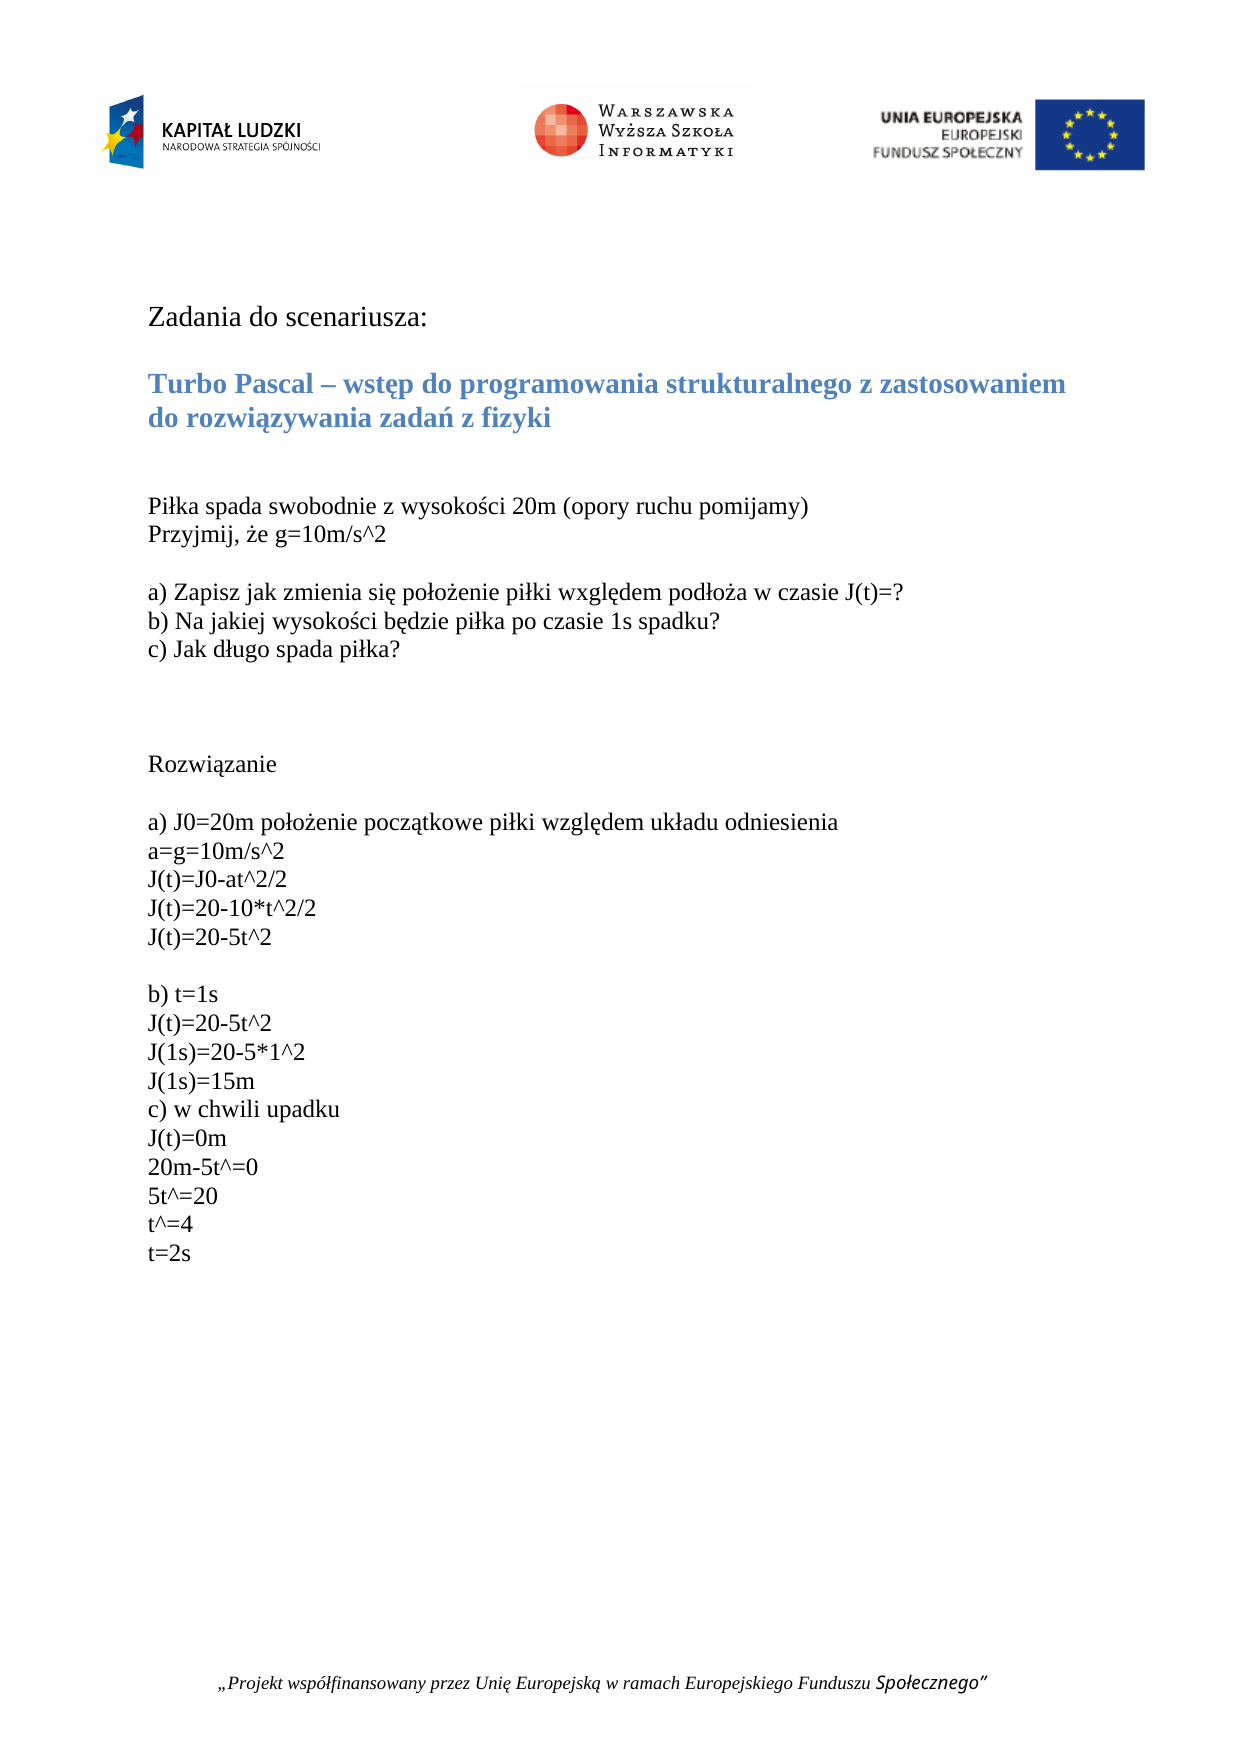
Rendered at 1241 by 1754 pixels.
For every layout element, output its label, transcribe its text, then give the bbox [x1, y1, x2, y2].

text Zadania do scenariusza: [148, 299, 1092, 333]
text c) w chwili upadku [148, 1094, 1092, 1123]
text Turbo Pascal – wstęp do programowania strukturalnego z zastosowaniem do rozwiązywania zadań z fizyki [148, 366, 1092, 433]
picture [513, 83, 758, 177]
text a) J0=20m położenie początkowe piłki względem układu odniesienia [148, 807, 1092, 836]
text Piłka spada swobodnie z wysokości 20m (opory ruchu pomijamy) [148, 491, 1092, 519]
text J(t)=J0-at^2/2 [148, 864, 1092, 893]
text a) Zapisz jak zmienia się położenie piłki wxględem podłoża w czasie J(t)=? [148, 577, 1092, 606]
text t^=4 [148, 1209, 1092, 1238]
text t=2s [148, 1238, 1092, 1267]
text J(t)=20-5t^2 [148, 922, 1092, 951]
text Rozwiązanie [148, 749, 1092, 778]
text J(1s)=15m [148, 1066, 1092, 1094]
text Przyjmij, że g=10m/s^2 [148, 519, 1092, 548]
text b) t=1s [148, 979, 1092, 1008]
text J(t)=20-5t^2 [148, 1008, 1092, 1037]
text J(t)=20-10*t^2/2 [148, 893, 1092, 922]
text 5t^=20 [148, 1181, 1092, 1209]
text a=g=10m/s^2 [148, 836, 1092, 864]
text b) Na jakiej wysokości będzie piłka po czasie 1s spadku? [148, 606, 1092, 634]
text 20m-5t^=0 [148, 1152, 1092, 1181]
picture [65, 58, 355, 205]
text J(1s)=20-5*1^2 [148, 1037, 1092, 1066]
text J(t)=0m [148, 1123, 1092, 1152]
text c) Jak długo spada piłka? [148, 634, 1092, 663]
